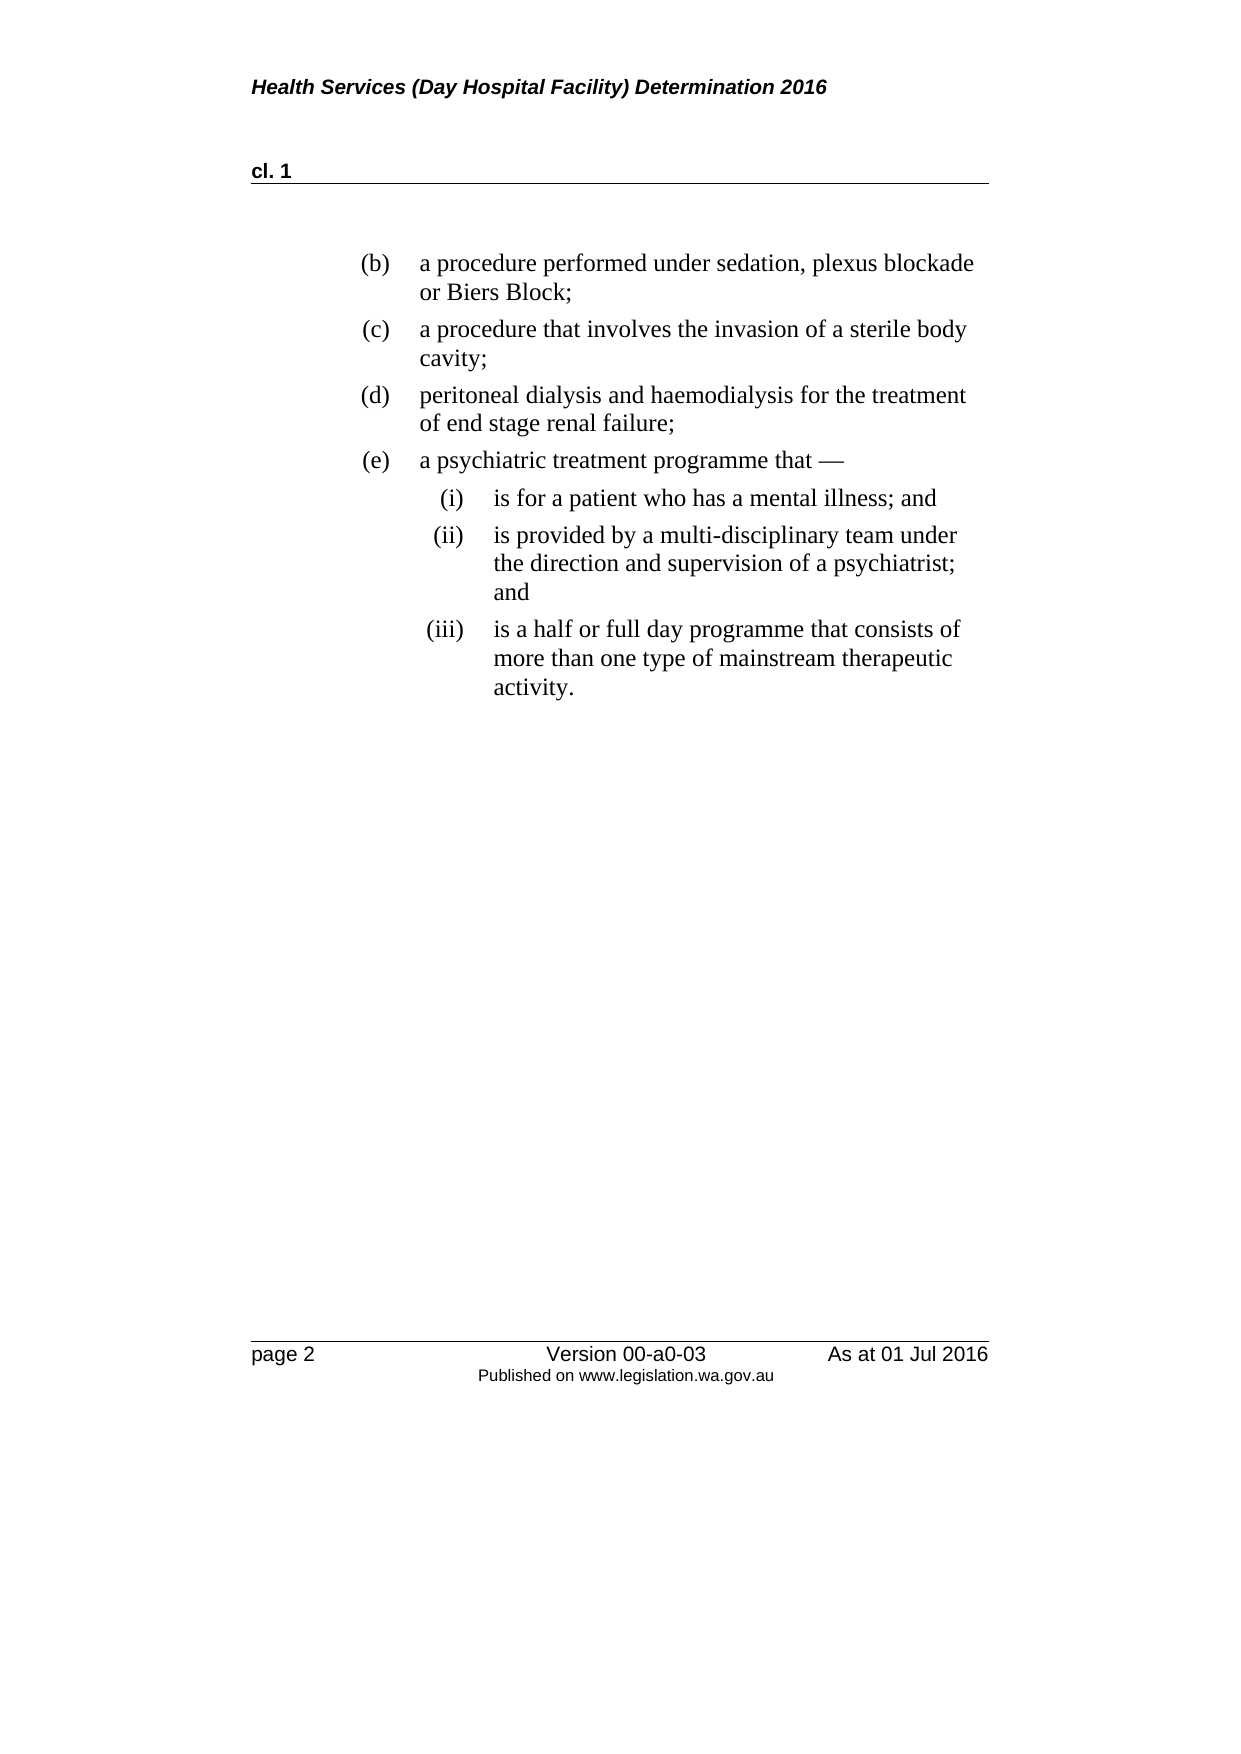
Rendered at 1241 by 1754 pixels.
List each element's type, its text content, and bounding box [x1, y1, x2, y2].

text (i) is for a patient who has a mental illness; and [251, 483, 989, 511]
text (e) a psychiatric treatment programme that — [251, 446, 989, 474]
text (d) peritoneal dialysis and haemodialysis for the treatment of end stage renal failure; [251, 380, 989, 437]
text (iii) is a half or full day programme that consists of more than one type of mainstream therapeutic activity. [251, 614, 989, 701]
text (b) a procedure performed under sedation, plexus blockade or Biers Block; [251, 248, 989, 306]
text (ii) is provided by a multi-disciplinary team under the direction and supervision of a psychiatrist; and [251, 520, 989, 606]
text (c) a procedure that involves the invasion of a sterile body cavity; [251, 314, 989, 371]
